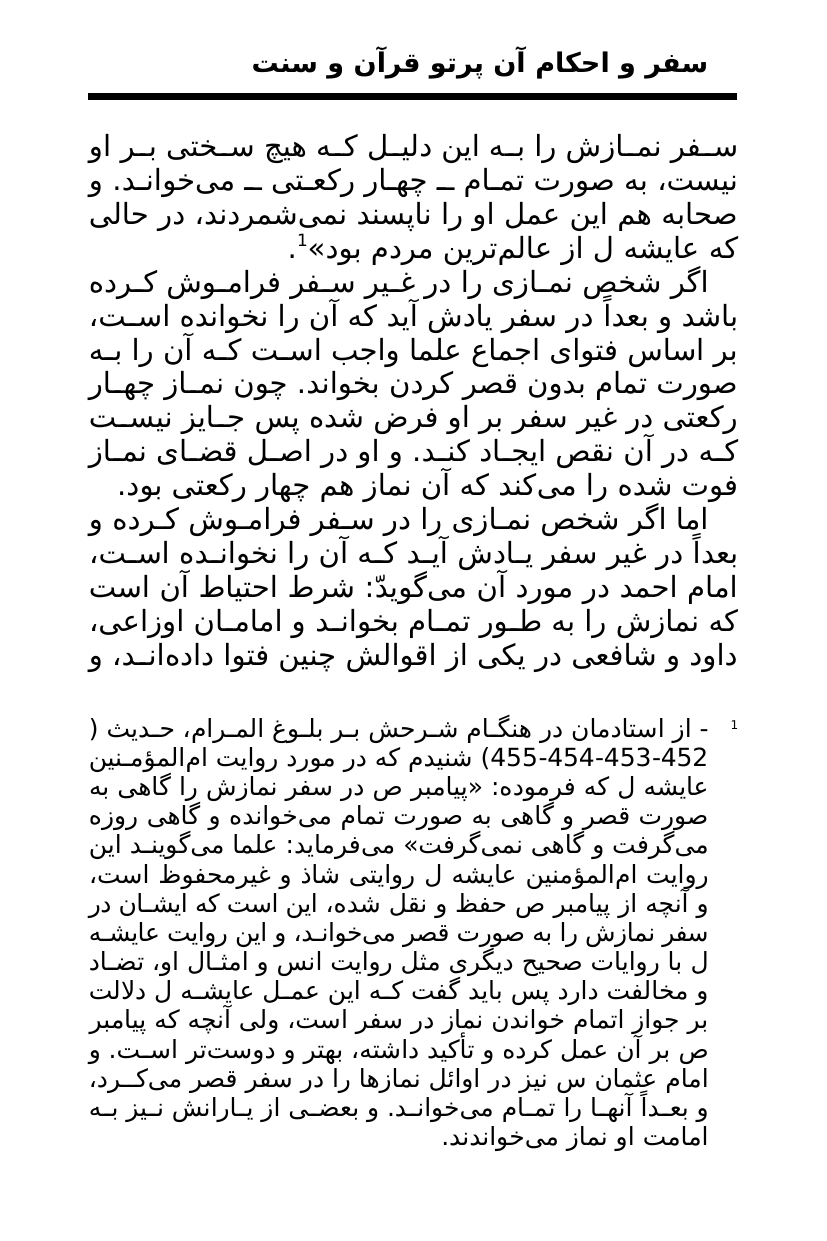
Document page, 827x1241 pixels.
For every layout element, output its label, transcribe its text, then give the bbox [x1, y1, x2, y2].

text اگر شخص نمازی را در غیر سفر فراموش کرده باشد و بعداً در سفر یادش آید که آن را نخوانده است، بر اساس فتوای اجماع علما واجب است که آن را به صورت تمام بدون قصر کردن بخواند. چون نماز چهار رکعتی در غیر سفر بر او فرض شده پس جایز نیست که در آن نقص ایجاد کند. و او در اصل قضای نماز فوت شده را می‌کند که آن نماز هم چهار رکعتی بود. [89, 265, 738, 503]
text اما اگر شخص نمازی را در سفر فراموش کرده و بعداً در غیر سفر یادش آید که آن را نخوانده است، امام احمد در مورد آن می‌گویدّ: شرط احتیاط آن است که نمازش را به طور تمام بخواند و امامان اوزاعی، داود و شافعی در یکی از اقوالش چنین فتوا داده‌اند، و امامان مالک، ثوری و اهل رأی می‌گویند: آن را به صورت نماز سفر بخواند، زیرا او قضای نماز فوت شده‌ را می‌کند و فقط دو رکعت نماز هم از او فوت شده است، والله اعلم. [89, 503, 738, 672]
text و از استادمان، امام عبدالعزیز بن عبدالله‌بن باز/ شنیدم که می‌فرمود: «اصل در نماز همچنان که خداوند آن را فرض کرده دو رکعت خواندن آن است، سپس خداوند بعد از هجرت پیامبر ص در نمازهای غیر سفر دو رکعت اضافه کرد ـ در نمازهای ظهر، عصر و عشاء ـ و نمازهای سفر به حالت خود ـ دو رکعتی ـ باقی ماندند، و این مطالب اصل است. و نماز مغرب و صبح نیز بر حالت اصلی خود باقی ماندند. پس قصر کردن نماز در سفر سنت مؤکد است ولی با وجود این تمام خواندن نماز در سفر ممنوع نیست، و قصر کردن نماز، صدقه‌ای از طرف خداوند است، و هر کس آن تمام بخواند دچار گناهی نشده. و ام‌المؤمنین عایشه ل در سفر نمازش را به این دلیل که هیچ سختی بر او نیست، به صورت تمام ـ چهار رکعتی ـ می‌خواند. و صحابه هم این عمل او را ناپسند نمی‌شمردند، در حالی که عایشه ل از عالم‌ترین مردم بود». [89, 129, 738, 265]
